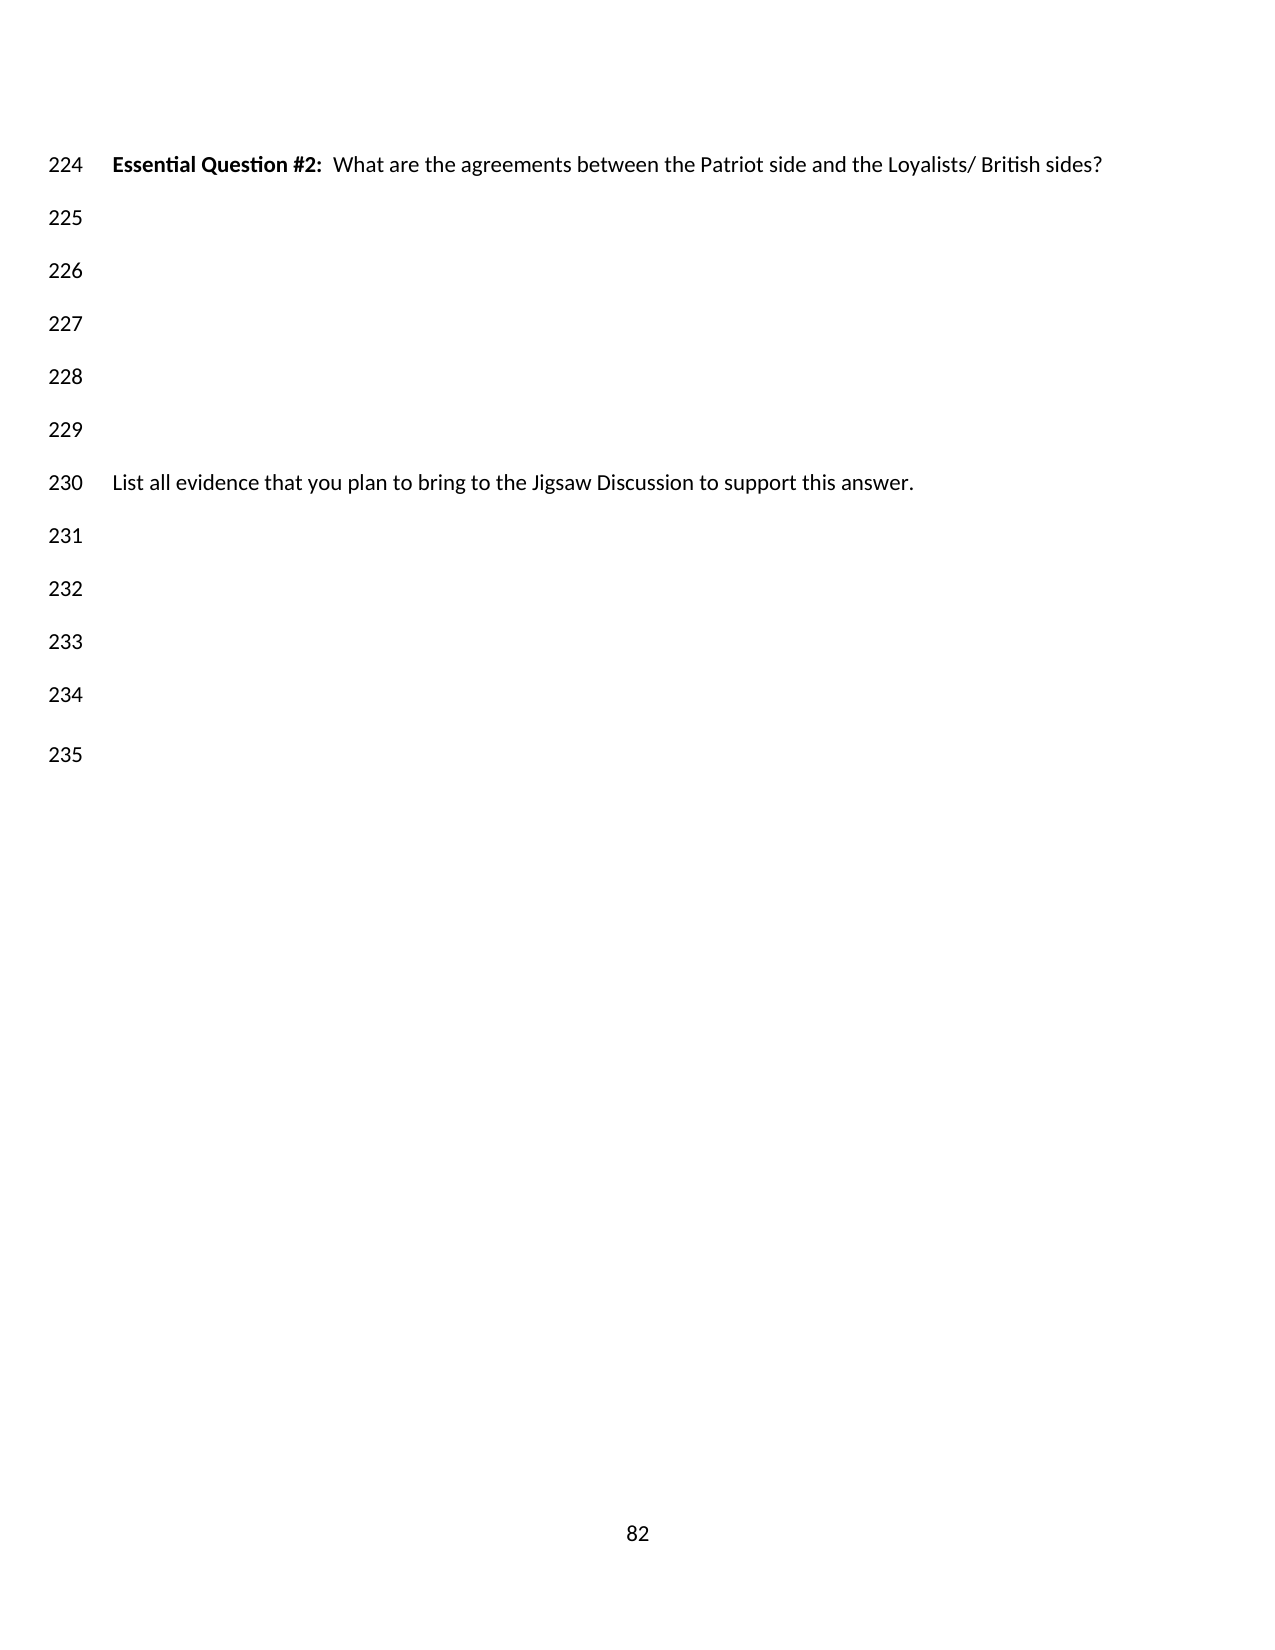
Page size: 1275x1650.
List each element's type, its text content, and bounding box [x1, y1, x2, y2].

text Essential Question #2: What are the agreements between the Patriot side and the Loyalists/ British sides? [112, 150, 1162, 178]
text List all evidence that you plan to bring to the Jigsaw Discussion to support this answer. [112, 468, 1162, 496]
